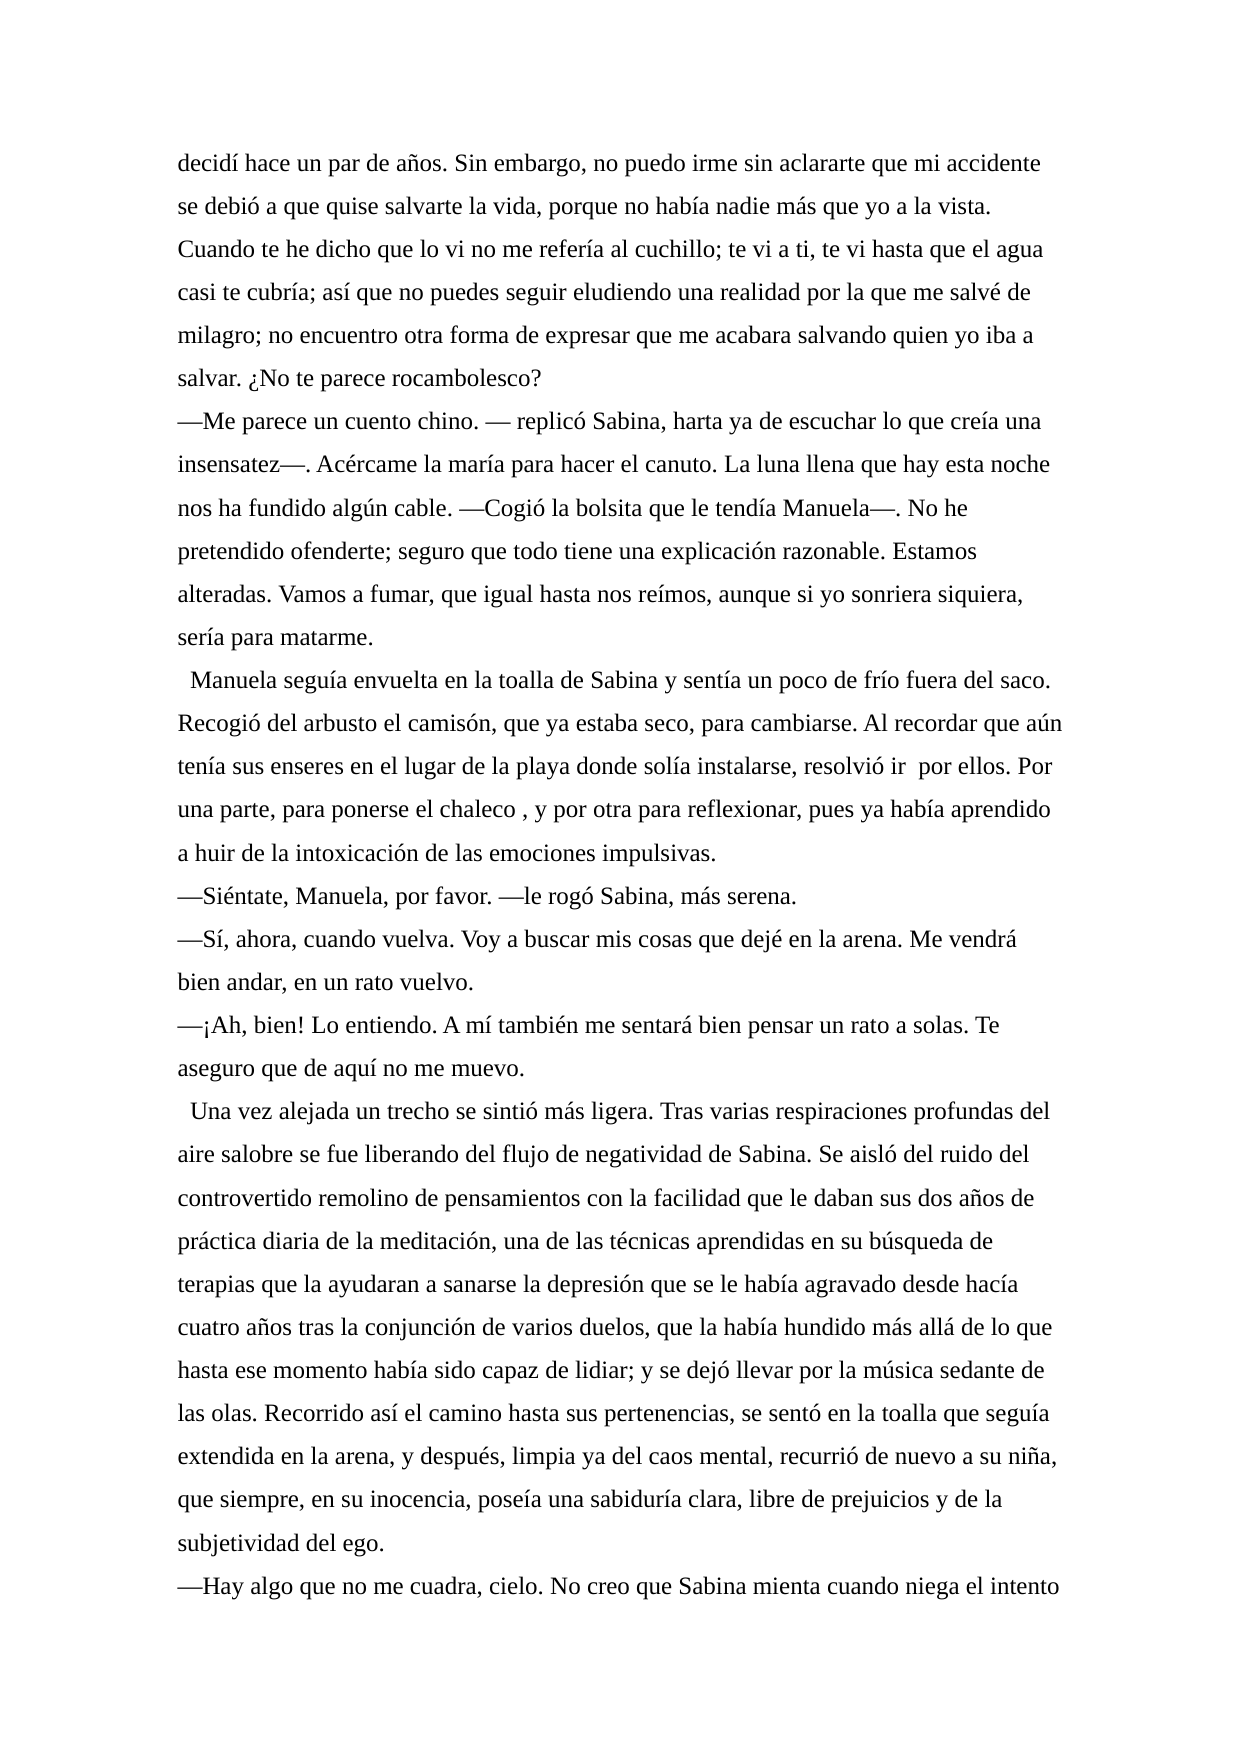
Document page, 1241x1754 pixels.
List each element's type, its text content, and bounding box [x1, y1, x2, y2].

text —Siéntate, Manuela, por favor. —le rogó Sabina, más serena. [177, 881, 1063, 909]
text Manuela seguía envuelta en la toalla de Sabina y sentía un poco de frío fuera del saco. Recogió del arbusto el camisón, que ya estaba seco, para cambiarse. Al recordar que aún tenía sus enseres en el lugar de la playa donde solía instalarse, resolvió ir por ellos. Por una parte, para ponerse el chaleco , y por otra para reflexionar, pues ya había aprendido a huir de la intoxicación de las emociones impulsivas. [177, 665, 1063, 866]
text —Sí, ahora, cuando vuelva. Voy a buscar mis cosas que dejé en la arena. Me vendrá bien andar, en un rato vuelvo. [177, 924, 1063, 996]
text —¡Ah, bien! Lo entiendo. A mí también me sentará bien pensar un rato a solas. Te aseguro que de aquí no me muevo. [177, 1010, 1063, 1082]
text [177, 1571, 1063, 1599]
text Una vez alejada un trecho se sintió más ligera. Tras varias respiraciones profundas del aire salobre se fue liberando del flujo de negatividad de Sabina. Se aisló del ruido del controvertido remolino de pensamientos con la facilidad que le daban sus dos años de práctica diaria de la meditación, una de las técnicas aprendidas en su búsqueda de terapias que la ayudaran a sanarse la depresión que se le había agravado desde hacía cuatro años tras la conjunción de varios duelos, que la había hundido más allá de lo que hasta ese momento había sido capaz de lidiar; y se dejó llevar por la música sedante de las olas. Recorrido así el camino hasta sus pertenencias, se sentó en la toalla que seguía extendida en la arena, y después, limpia ya del caos mental, recurrió de nuevo a su niña, que siempre, en su inocencia, poseía una sabiduría clara, libre de prejuicios y de la subjetividad del ego. [177, 1096, 1063, 1556]
text —Me parece un cuento chino. — replicó Sabina, harta ya de escuchar lo que creía una insensatez—. Acércame la maría para hacer el canuto. La luna llena que hay esta noche nos ha fundido algún cable. —Cogió la bolsita que le tendía Manuela—. No he pretendido ofenderte; seguro que todo tiene una explicación razonable. Estamos alteradas. Vamos a fumar, que igual hasta nos reímos, aunque si yo sonriera siquiera, sería para matarme. [177, 406, 1063, 651]
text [177, 148, 1063, 392]
